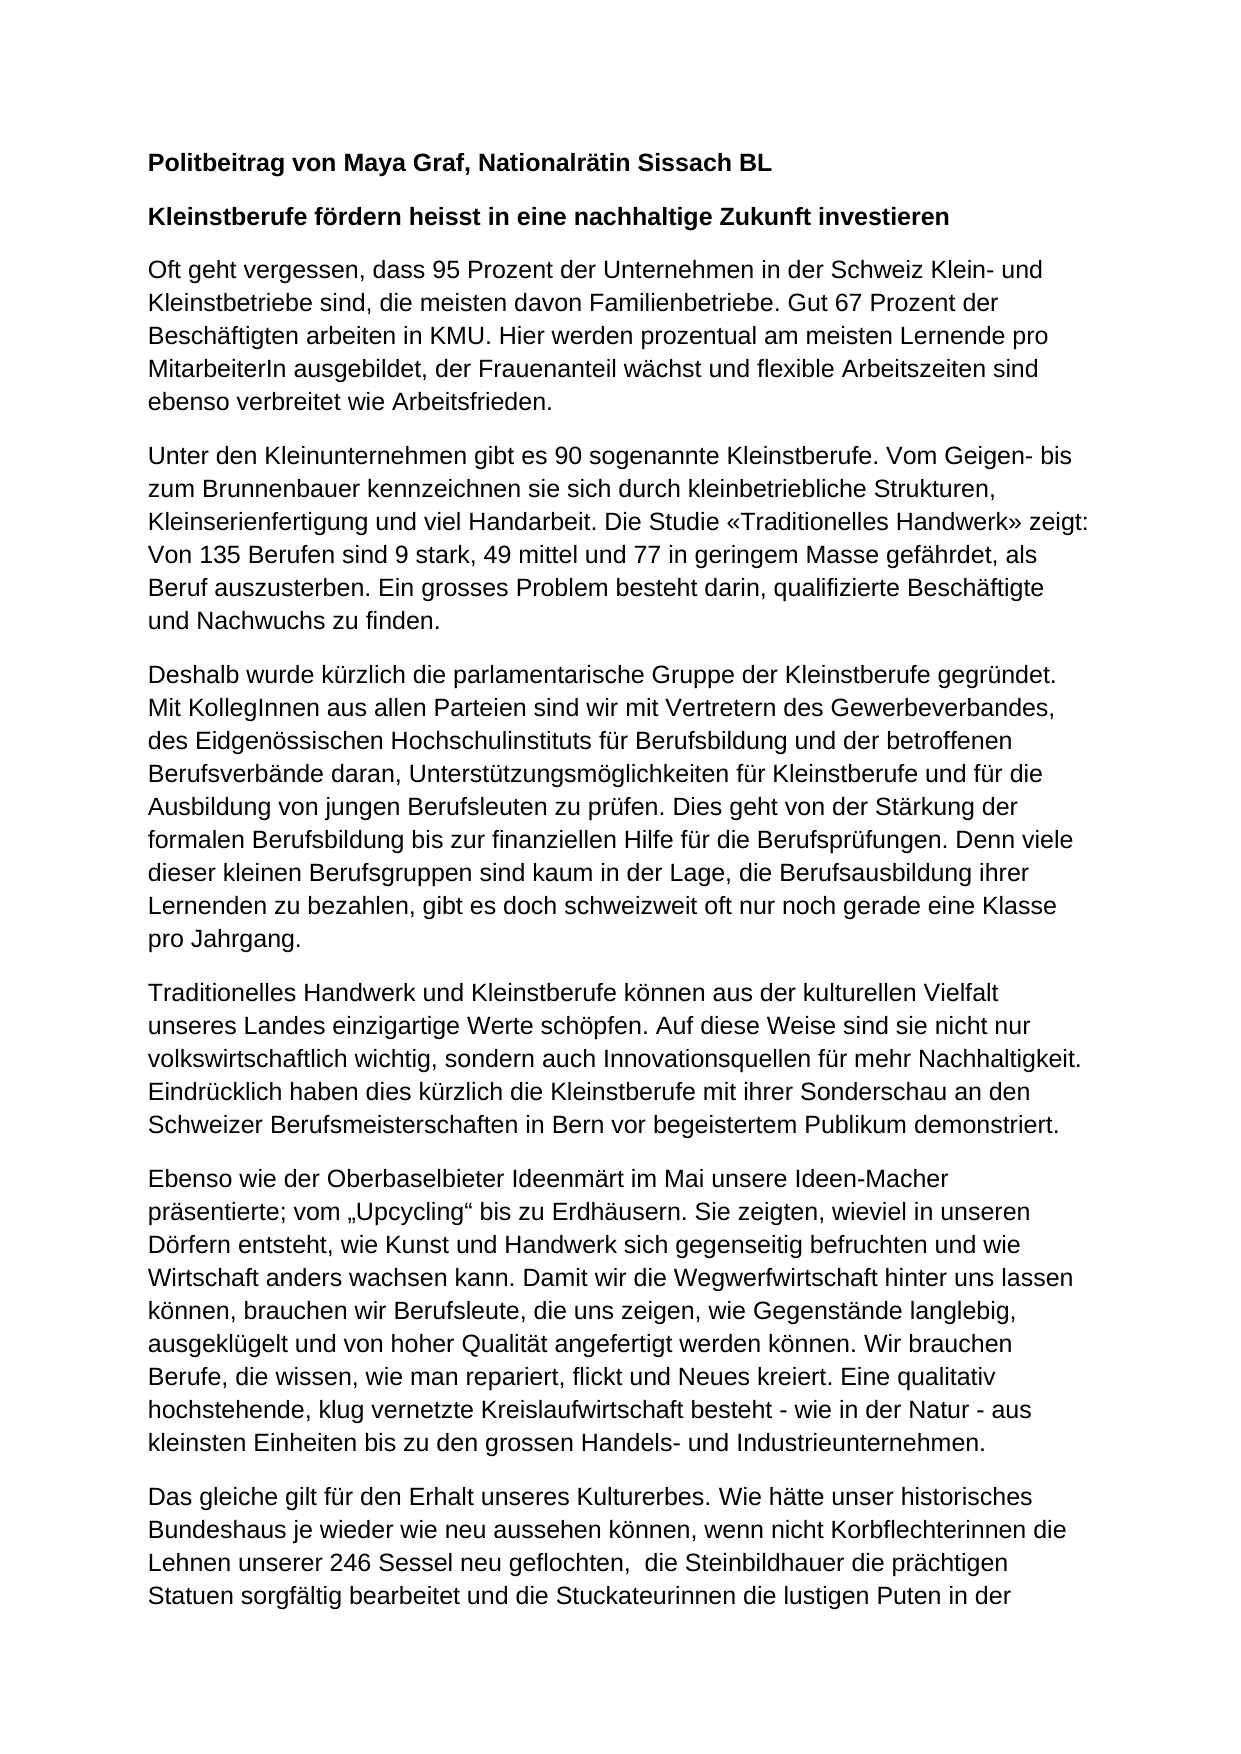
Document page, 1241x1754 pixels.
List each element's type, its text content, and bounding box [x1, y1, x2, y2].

text Unter den Kleinunternehmen gibt es 90 sogenannte Kleinstberufe. Vom Geigen- bis zum Brunnenbauer kennzeichnen sie sich durch kleinbetriebliche Strukturen, Kleinserienfertigung und viel Handarbeit. Die Studie «Traditionelles Handwerk» zeigt: Von 135 Berufen sind 9 stark, 49 mittel und 77 in geringem Masse gefährdet, als Beruf auszusterben. Ein grosses Problem besteht darin, qualifizierte Beschäftigte und Nachwuchs zu finden. [148, 441, 1093, 635]
text Ebenso wie der Oberbaselbieter Ideenmärt im Mai unsere Ideen-Macher präsentierte; vom „Upcycling“ bis zu Erdhäusern. Sie zeigten, wieviel in unseren Dörfern entsteht, wie Kunst und Handwerk sich gegenseitig befruchten und wie Wirtschaft anders wachsen kann. Damit wir die Wegwerfwirtschaft hinter uns lassen können, brauchen wir Berufsleute, die uns zeigen, wie Gegenstände langlebig, ausgeklügelt und von hoher Qualität angefertigt werden können. Wir brauchen Berufe, die wissen, wie man repariert, flickt und Neues kreiert. Eine qualitativ hochstehende, klug vernetzte Kreislaufwirtschaft besteht - wie in der Natur - aus kleinsten Einheiten bis zu den grossen Handels- und Industrieunternehmen. [148, 1164, 1093, 1457]
text Traditionelles Handwerk und Kleinstberufe können aus der kulturellen Vielfalt unseres Landes einzigartige Werte schöpfen. Auf diese Weise sind sie nicht nur volkswirtschaftlich wichtig, sondern auch Innovationsquellen für mehr Nachhaltigkeit. Eindrücklich haben dies kürzlich die Kleinstberufe mit ihrer Sonderschau an den Schweizer Berufsmeisterschaften in Bern vor begeistertem Publikum demonstriert. [148, 978, 1093, 1139]
text Kleinstberufe fördern heisst in eine nachhaltige Zukunft investieren [148, 201, 1093, 230]
text Oft geht vergessen, dass 95 Prozent der Unternehmen in der Schweiz Klein- und Kleinstbetriebe sind, die meisten davon Familienbetriebe. Gut 67 Prozent der Beschäftigten arbeiten in KMU. Hier werden prozentual am meisten Lernende pro MitarbeiterIn ausgebildet, der Frauenanteil wächst und flexible Arbeitszeiten sind ebenso verbreitet wie Arbeitsfrieden. [148, 255, 1093, 416]
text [148, 1482, 1093, 1610]
text Politbeitrag von Maya Graf, Nationalrätin Sissach BL [148, 148, 1093, 176]
text Deshalb wurde kürzlich die parlamentarische Gruppe der Kleinstberufe gegründet. Mit KollegInnen aus allen Parteien sind wir mit Vertretern des Gewerbeverbandes, des Eidgenössischen Hochschulinstituts für Berufsbildung und der betroffenen Berufsverbände daran, Unterstützungsmöglichkeiten für Kleinstberufe und für die Ausbildung von jungen Berufsleuten zu prüfen. Dies geht von der Stärkung der formalen Berufsbildung bis zur finanziellen Hilfe für die Berufsprüfungen. Denn viele dieser kleinen Berufsgruppen sind kaum in der Lage, die Berufsausbildung ihrer Lernenden zu bezahlen, gibt es doch schweizweit oft nur noch gerade eine Klasse pro Jahrgang. [148, 660, 1093, 953]
